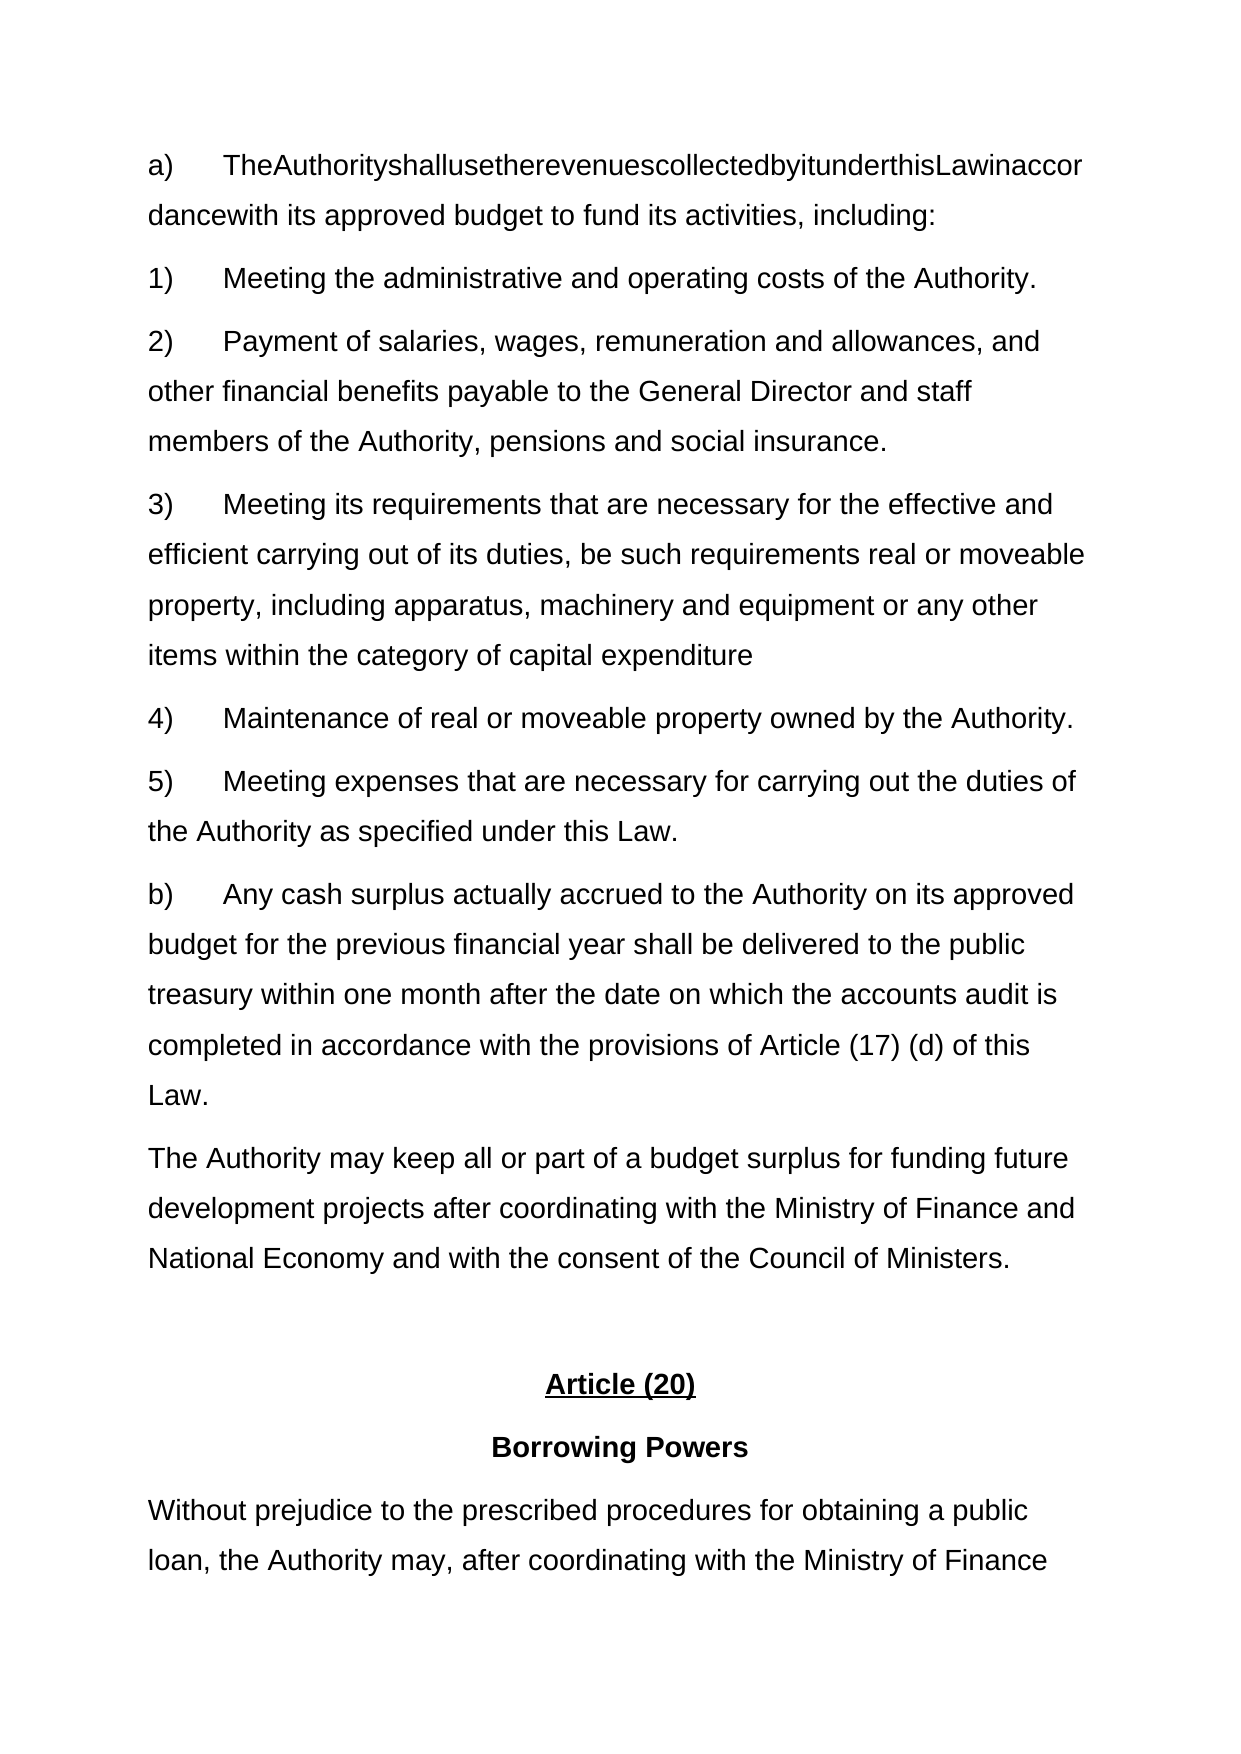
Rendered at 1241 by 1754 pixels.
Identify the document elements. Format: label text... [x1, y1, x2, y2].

list Meeting its requirements that are necessary for the effective and efficient carrying out of its duties, be such requirements real or moveable property, including apparatus, machinery and equipment or any other items within the category of capital expenditure [148, 487, 1093, 671]
list Meeting expenses that are necessary for carrying out the duties of the Authority as specified under this Law. [148, 763, 1093, 847]
text Borrowing Powers [148, 1430, 1093, 1463]
list Meeting the administrative and operating costs of the Authority. [148, 261, 1093, 294]
list Payment of salaries, wages, remuneration and allowances, and other financial benefits payable to the General Director and staff members of the Authority, pensions and social insurance. [148, 323, 1093, 458]
list TheAuthorityshallusetherevenuescollectedbyitunderthisLawinaccordancewith its approved budget to fund its activities, including: [148, 148, 1093, 231]
list Maintenance of real or moveable property owned by the Authority. [148, 701, 1093, 734]
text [148, 1493, 1093, 1576]
text The Authority may keep all or part of a budget surplus for funding future development projects after coordinating with the Ministry of Finance and National Economy and with the consent of the Council of Ministers. [148, 1141, 1093, 1275]
text Article (20) [148, 1367, 1093, 1401]
list Any cash surplus actually accrued to the Authority on its approved budget for the previous financial year shall be delivered to the public treasury within one month after the date on which the accounts audit is completed in accordance with the provisions of Article (17) (d) of this Law. [148, 877, 1093, 1111]
